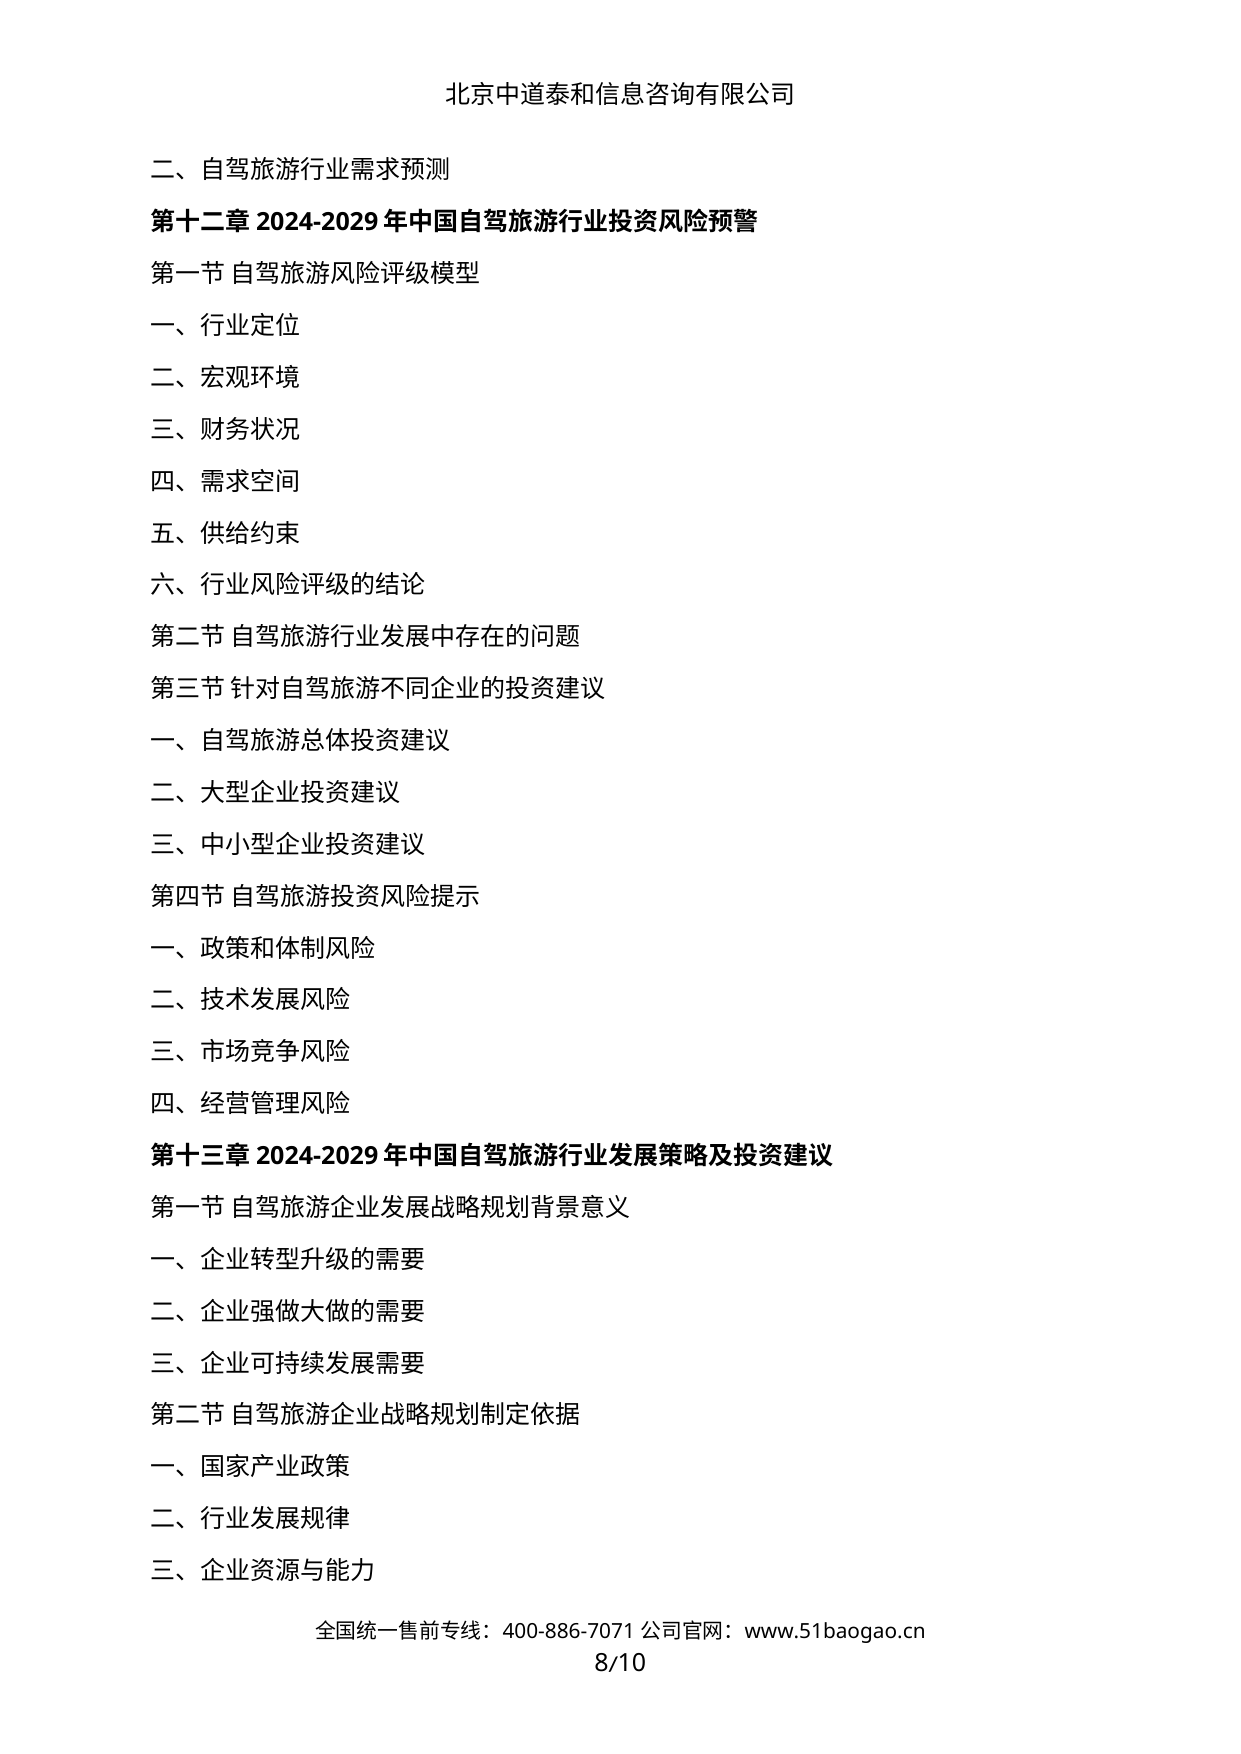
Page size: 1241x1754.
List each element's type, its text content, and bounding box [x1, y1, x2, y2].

text 三、企业资源与能力 [150, 1551, 1090, 1587]
text 一、自驾旅游总体投资建议 [150, 721, 1090, 757]
text 第二节 自驾旅游行业发展中存在的问题 [150, 617, 1090, 653]
text 二、大型企业投资建议 [150, 772, 1090, 809]
text 第三节 针对自驾旅游不同企业的投资建议 [150, 669, 1090, 705]
text 第十三章 2024-2029年中国自驾旅游行业发展策略及投资建议 [150, 1136, 1090, 1172]
text 四、经营管理风险 [150, 1084, 1090, 1120]
text 一、国家产业政策 [150, 1447, 1090, 1483]
text 三、市场竞争风险 [150, 1032, 1090, 1068]
text 二、自驾旅游行业需求预测 [150, 150, 1090, 186]
text 第一节 自驾旅游风险评级模型 [150, 254, 1090, 290]
text 二、企业强做大做的需要 [150, 1291, 1090, 1327]
text 三、企业可持续发展需要 [150, 1343, 1090, 1379]
text 一、行业定位 [150, 306, 1090, 342]
text 六、行业风险评级的结论 [150, 565, 1090, 601]
text 二、宏观环境 [150, 357, 1090, 394]
text 第四节 自驾旅游投资风险提示 [150, 876, 1090, 912]
text 二、技术发展风险 [150, 980, 1090, 1016]
text 二、行业发展规律 [150, 1499, 1090, 1535]
text 一、政策和体制风险 [150, 928, 1090, 964]
text 五、供给约束 [150, 513, 1090, 549]
text 四、需求空间 [150, 461, 1090, 497]
text 三、财务状况 [150, 409, 1090, 446]
text 第十二章 2024-2029年中国自驾旅游行业投资风险预警 [150, 202, 1090, 238]
text 第一节 自驾旅游企业发展战略规划背景意义 [150, 1187, 1090, 1224]
text 一、企业转型升级的需要 [150, 1239, 1090, 1276]
text 第二节 自驾旅游企业战略规划制定依据 [150, 1395, 1090, 1431]
text 三、中小型企业投资建议 [150, 824, 1090, 861]
